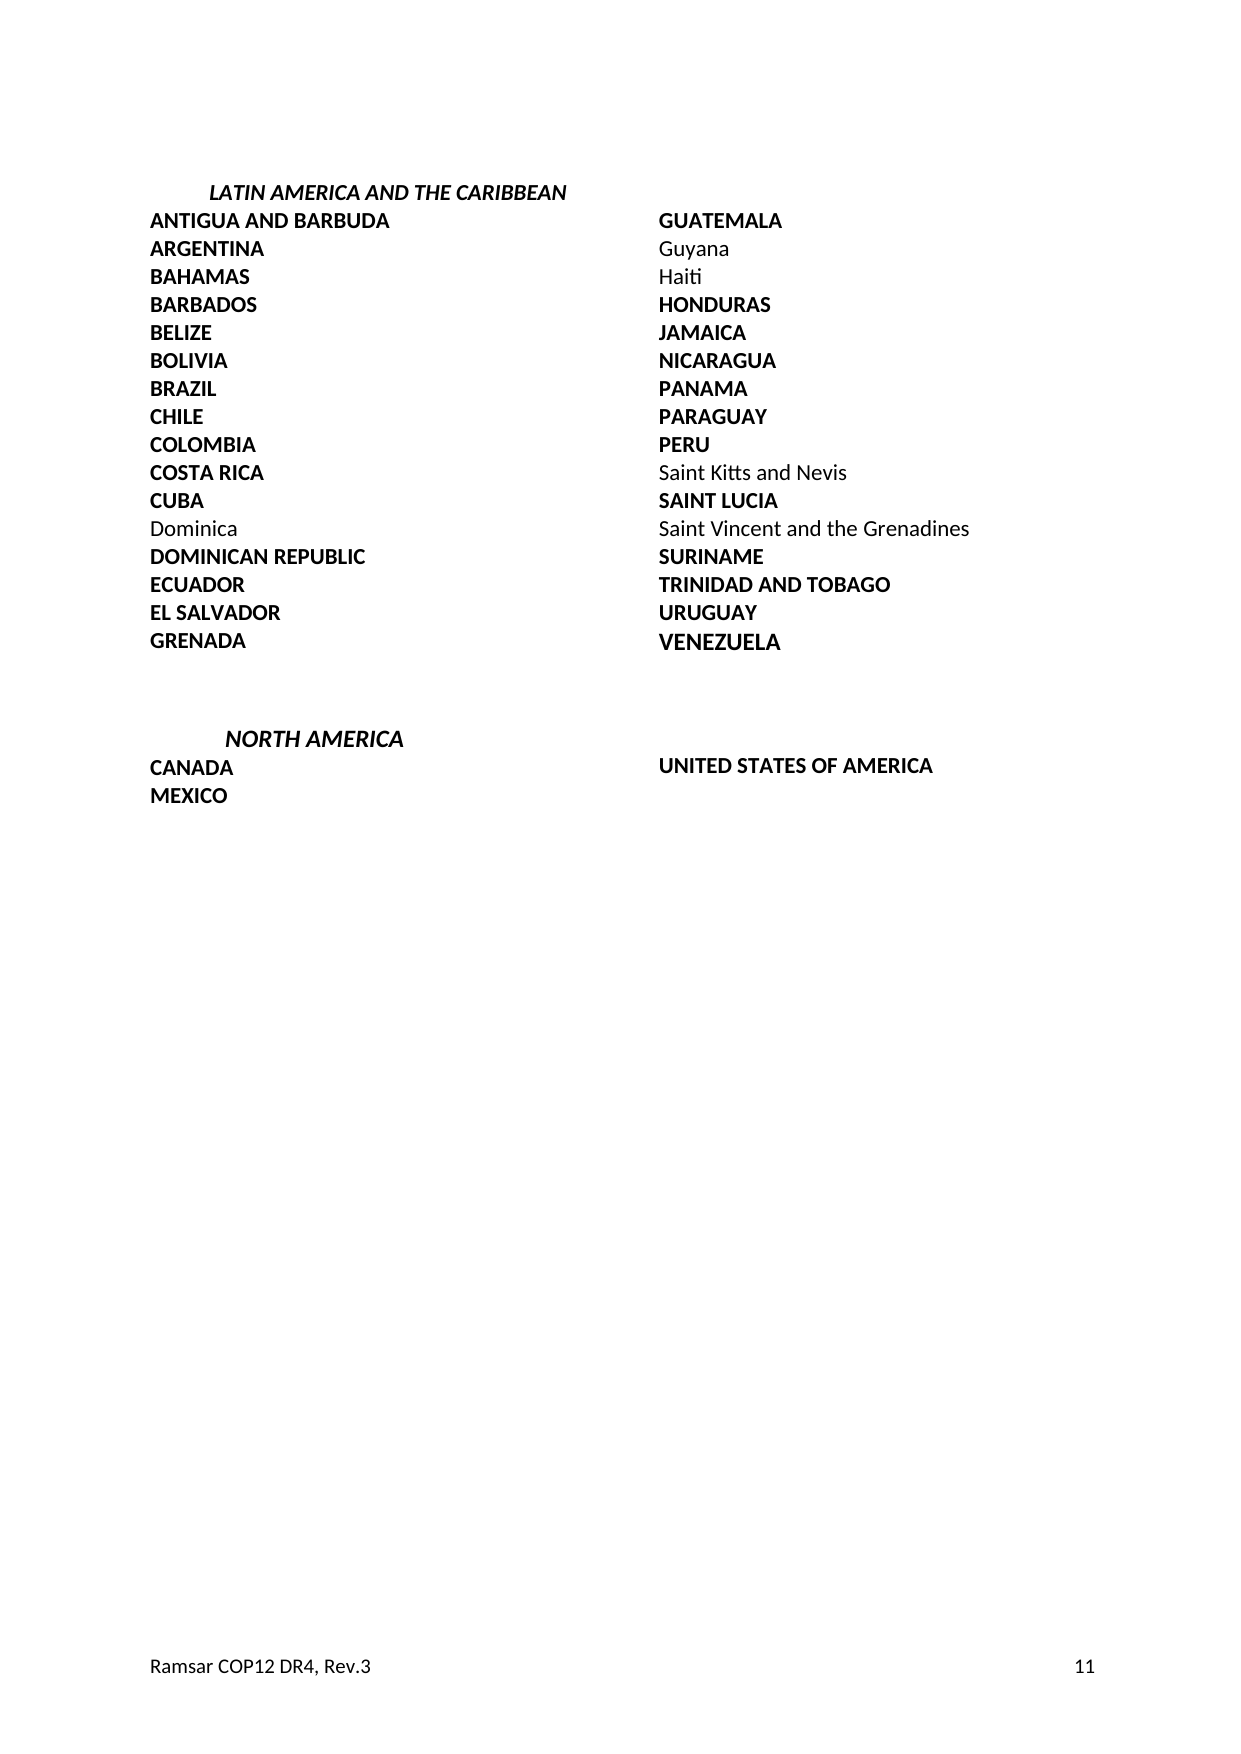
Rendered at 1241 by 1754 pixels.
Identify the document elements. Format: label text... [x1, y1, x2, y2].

subtitle JAMAICA [659, 318, 1090, 346]
text DOMINICAN REPUBLIC [150, 542, 611, 570]
text UNITED STATES OF AMERICA [659, 751, 1090, 779]
text PERU [659, 430, 1090, 458]
text PANAMA [659, 374, 1090, 402]
text BARBADOS [150, 290, 611, 318]
text CANADA [150, 753, 611, 781]
text BOLIVIA [150, 346, 611, 374]
text URUGUAY [659, 598, 1090, 626]
subtitle NICARAGUA [659, 346, 1090, 374]
text COLOMBIA [150, 430, 611, 458]
text COSTA RICA [150, 458, 611, 486]
text GRENADA [150, 626, 611, 654]
text ECUADOR [150, 570, 611, 598]
text CHILE [150, 402, 611, 430]
subtitle TRINIDAD AND TOBAGO [659, 570, 1090, 598]
text ARGENTINA [150, 234, 611, 262]
text ANTIGUA AND BARBUDA [150, 206, 611, 234]
text LATIN AMERICA AND THE CARIBBEAN [150, 178, 611, 206]
text BELIZE [150, 318, 611, 346]
subtitle SAINT LUCIA [659, 486, 1090, 514]
text BAHAMAS [150, 262, 611, 290]
text CUBA [150, 486, 611, 514]
text MEXICO [150, 781, 611, 809]
text EL SALVADOR [150, 598, 611, 626]
subtitle SURINAME [659, 542, 1090, 570]
text Haiti [659, 262, 1090, 290]
subtitle Dominica [150, 514, 611, 542]
text NORTH AMERICA [150, 723, 611, 753]
subtitle GUATEMALA [659, 206, 1090, 234]
text PARAGUAY [659, 402, 1090, 430]
text Guyana [659, 234, 1090, 262]
text Saint Kitts and Nevis [659, 458, 1090, 486]
text Saint Vincent and the Grenadines [659, 514, 1090, 542]
text VENEZUELA [659, 626, 1090, 657]
subtitle HONDURAS [659, 290, 1090, 318]
text BRAZIL [150, 374, 611, 402]
